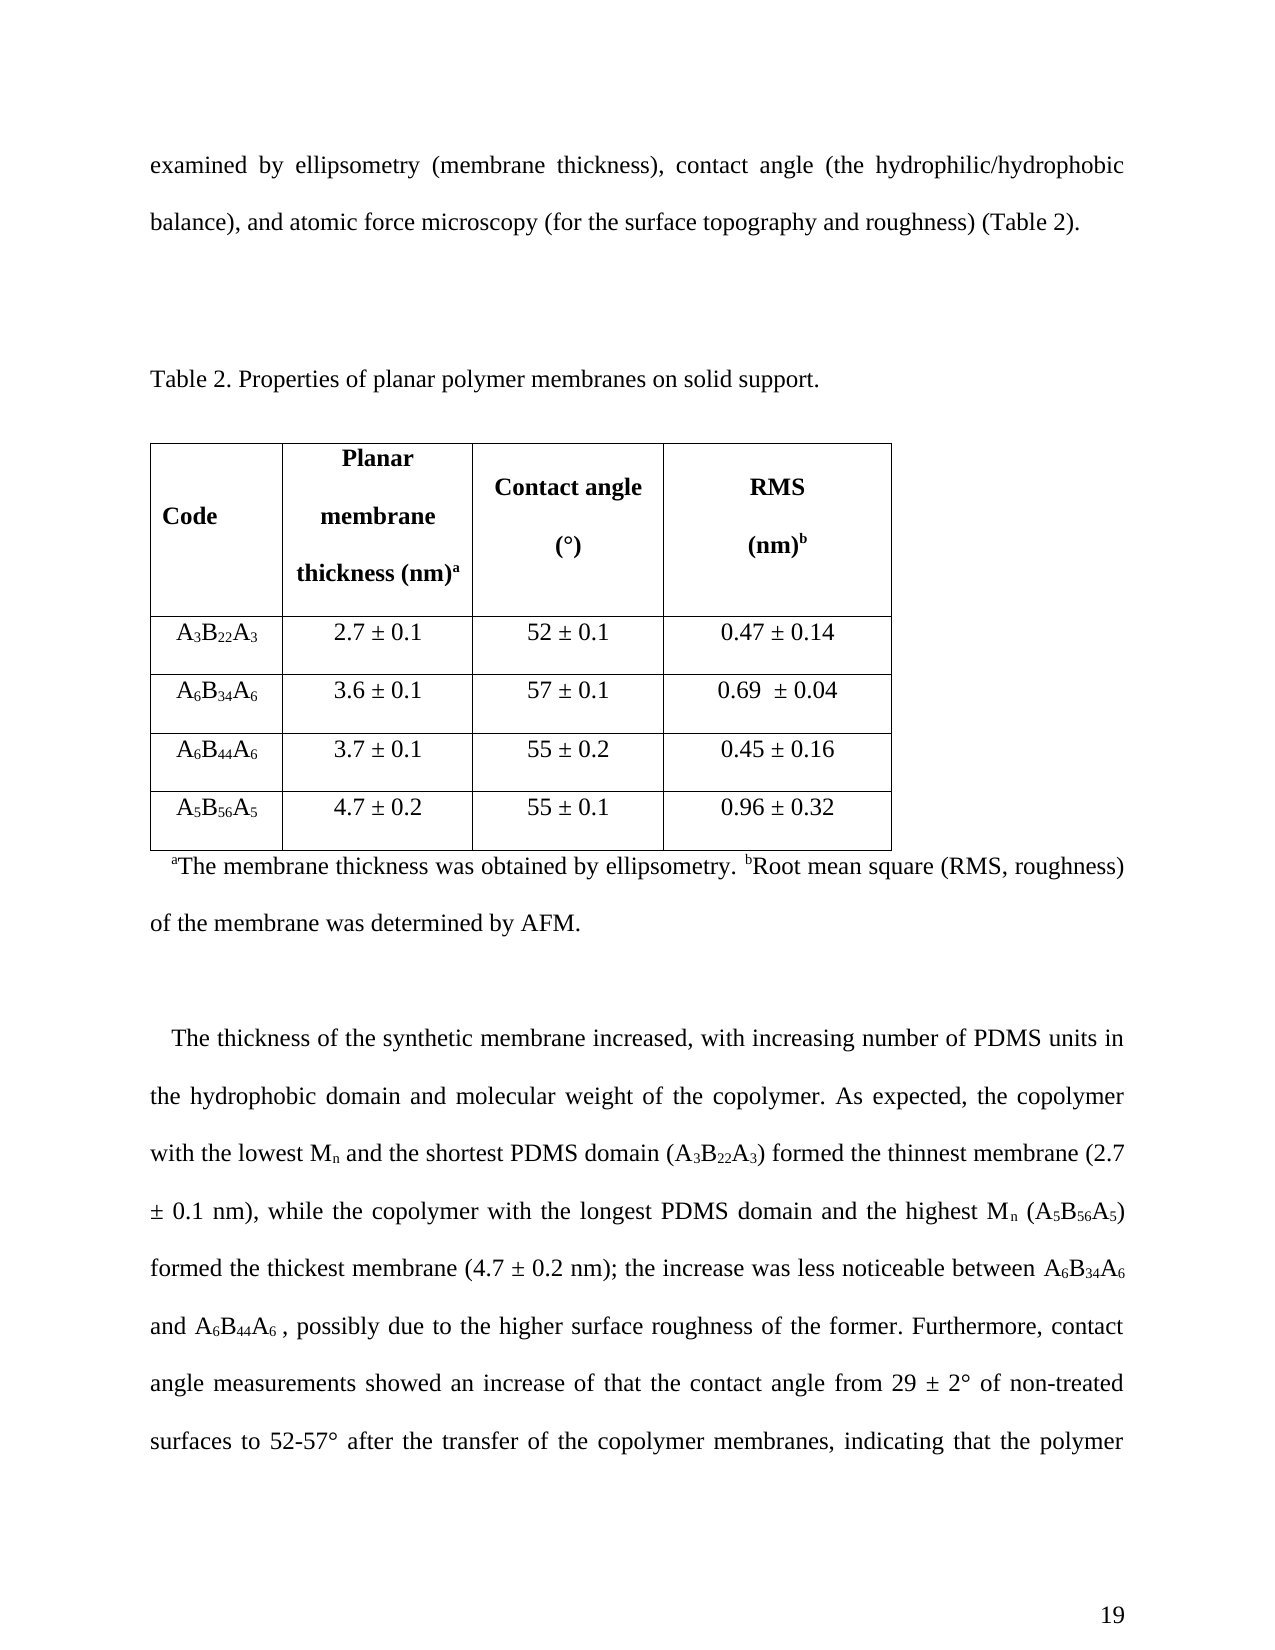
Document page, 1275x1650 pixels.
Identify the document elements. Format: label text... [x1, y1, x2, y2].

title Table 2. Properties of planar polymer membranes on solid support. [150, 364, 1125, 393]
table_cell A3B22A3 [151, 617, 282, 674]
table_cell A6B34A6 [151, 675, 282, 733]
table_cell 3.7 ± 0.1 [283, 734, 472, 791]
table_header Contact angle (°) [473, 444, 663, 616]
table_cell 2.7 ± 0.1 [283, 617, 472, 674]
table_cell 57 ± 0.1 [473, 675, 663, 733]
table_cell A5B56A5 [151, 792, 282, 850]
table_cell 0.69 ± 0.04 [664, 675, 891, 733]
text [150, 1023, 1125, 1454]
table_header Code [151, 444, 282, 616]
table_header RMS (nm)b [664, 444, 891, 616]
table_cell 0.47 ± 0.14 [664, 617, 891, 674]
table_cell A6B44A6 [151, 734, 282, 791]
text aThe membrane thickness was obtained by ellipsometry. bRoot mean square (RMS, roughness) of the membrane was determined by AFM. [150, 851, 1125, 937]
table_header Planar membrane thickness (nm)a [283, 444, 472, 616]
table_cell 55 ± 0.1 [473, 792, 663, 850]
table_cell 4.7 ± 0.2 [283, 792, 472, 850]
table_cell 55 ± 0.2 [473, 734, 663, 791]
table_cell 52 ± 0.1 [473, 617, 663, 674]
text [150, 150, 1125, 236]
table_cell 3.6 ± 0.1 [283, 675, 472, 733]
table_cell 0.96 ± 0.32 [664, 792, 891, 850]
table_cell 0.45 ± 0.16 [664, 734, 891, 791]
